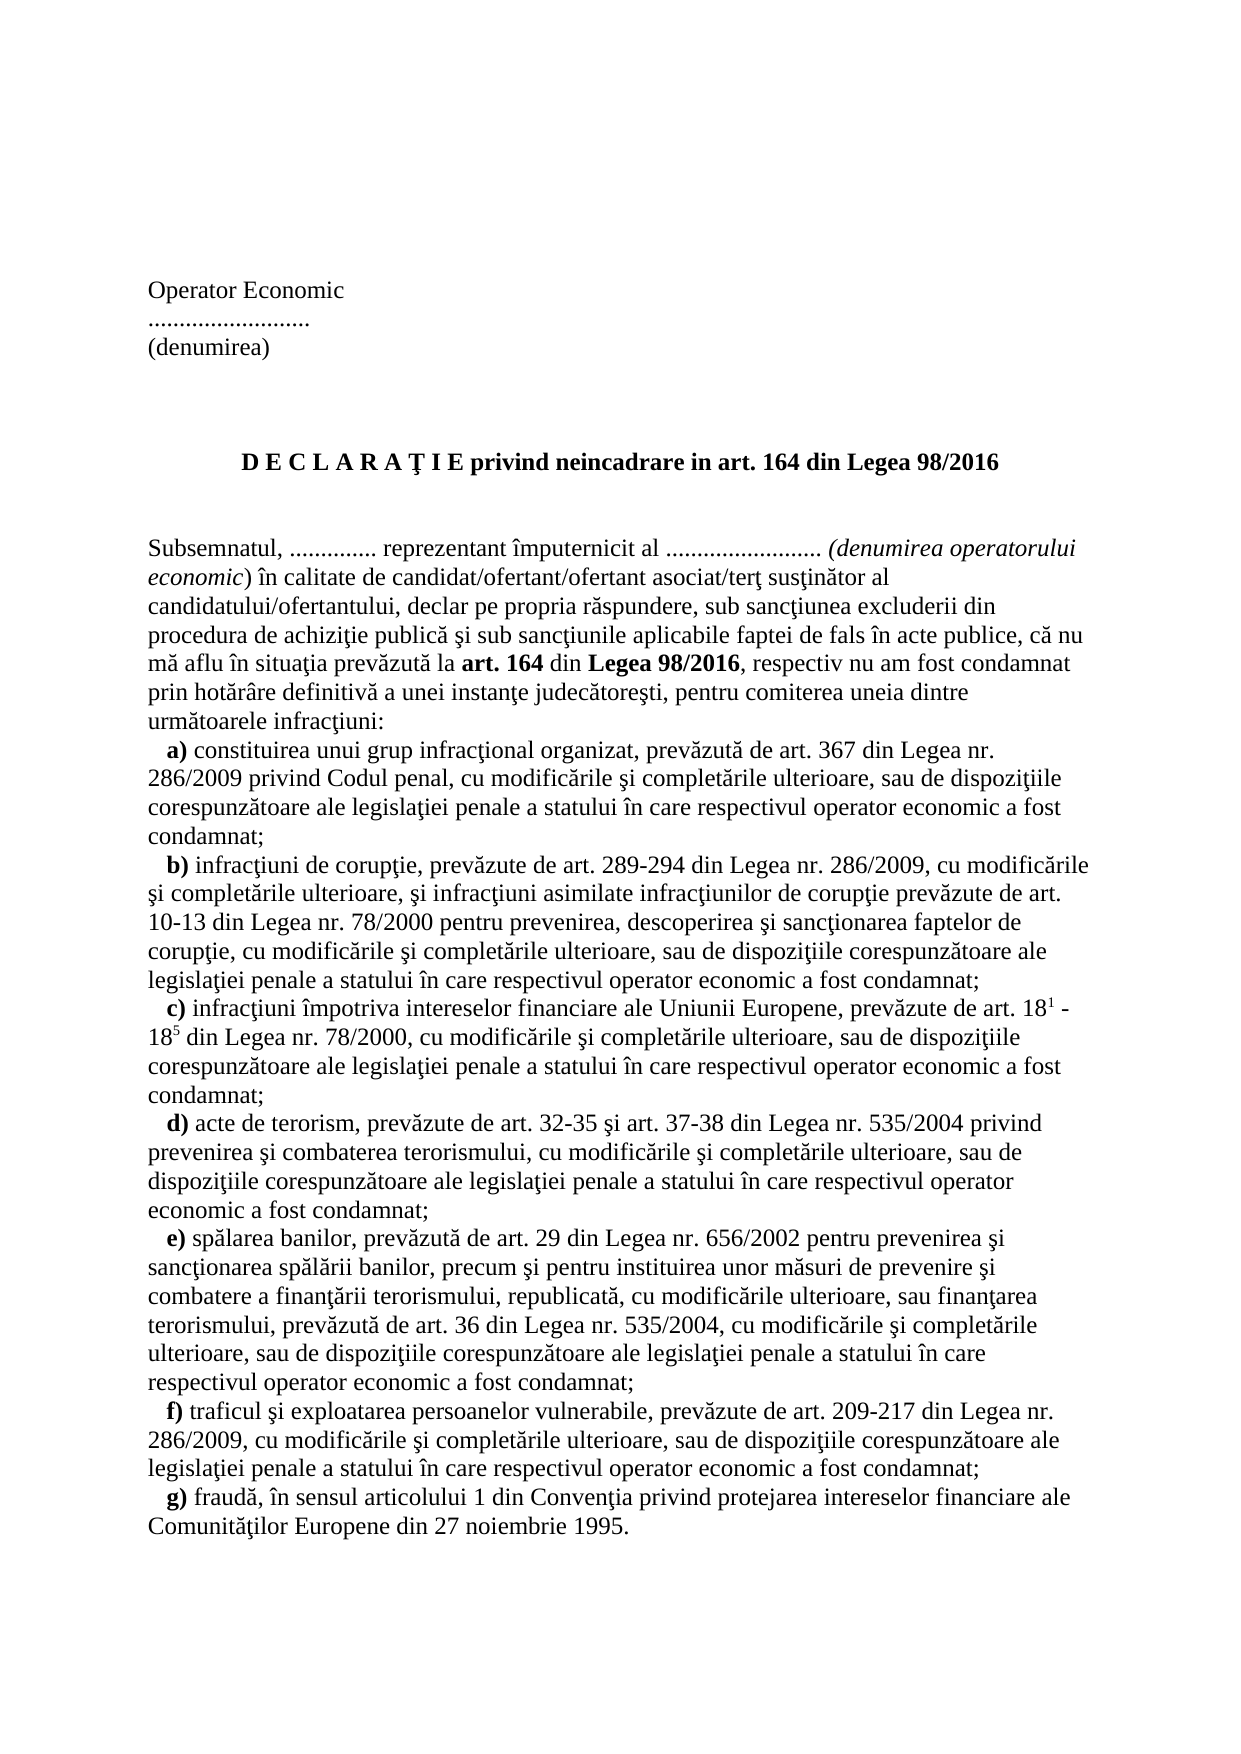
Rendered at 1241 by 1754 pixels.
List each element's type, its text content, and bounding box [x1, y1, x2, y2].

text (denumirea) [148, 332, 1093, 361]
text b) infracţiuni de corupţie, prevăzute de art. 289-294 din Legea nr. 286/2009, cu modificările şi completările ulterioare, şi infracţiuni asimilate infracţiunilor de corupţie prevăzute de art. 10-13 din Legea nr. 78/2000 pentru prevenirea, descoperirea şi sancţionarea faptelor de corupţie, cu modificările şi completările ulterioare, sau de dispoziţiile corespunzătoare ale legislaţiei penale a statului în care respectivul operator economic a fost condamnat; [148, 850, 1093, 993]
text Subsemnatul, .............. reprezentant împuternicit al ......................... (denumirea operatorului economic) în calitate de candidat/ofertant/ofertant asociat/terţ susţinător al candidatului/ofertantului, declar pe propria răspundere, sub sancţiunea excluderii din procedura de achiziţie publică şi sub sancţiunile aplicabile faptei de fals în acte publice, că nu mă aflu în situaţia prevăzută la art. 164 din Legea 98/2016, respectiv nu am fost condamnat prin hotărâre definitivă a unei instanţe judecătoreşti, pentru comiterea uneia dintre următoarele infracţiuni: [148, 533, 1093, 735]
text a) constituirea unui grup infracţional organizat, prevăzută de art. 367 din Legea nr. 286/2009 privind Codul penal, cu modificările şi completările ulterioare, sau de dispoziţiile corespunzătoare ale legislaţiei penale a statului în care respectivul operator economic a fost condamnat; [148, 735, 1093, 850]
text .......................... [148, 303, 1093, 332]
text c) infracţiuni împotriva intereselor financiare ale Uniunii Europene, prevăzute de art. 181 -185 din Legea nr. 78/2000, cu modificările şi completările ulterioare, sau de dispoziţiile corespunzătoare ale legislaţiei penale a statului în care respectivul operator economic a fost condamnat; [148, 993, 1093, 1108]
text Operator Economic [148, 275, 1093, 303]
text e) spălarea banilor, prevăzută de art. 29 din Legea nr. 656/2002 pentru prevenirea şi sancţionarea spălării banilor, precum şi pentru instituirea unor măsuri de prevenire şi combatere a finanţării terorismului, republicată, cu modificările ulterioare, sau finanţarea terorismului, prevăzută de art. 36 din Legea nr. 535/2004, cu modificările şi completările ulterioare, sau de dispoziţiile corespunzătoare ale legislaţiei penale a statului în care respectivul operator economic a fost condamnat; [148, 1223, 1093, 1396]
text D E C L A R A Ţ I E privind neincadrare in art. 164 din Legea 98/2016 [148, 447, 1093, 476]
text f) traficul şi exploatarea persoanelor vulnerabile, prevăzute de art. 209-217 din Legea nr. 286/2009, cu modificările şi completările ulterioare, sau de dispoziţiile corespunzătoare ale legislaţiei penale a statului în care respectivul operator economic a fost condamnat; [148, 1396, 1093, 1482]
text g) fraudă, în sensul articolului 1 din Convenţia privind protejarea intereselor financiare ale Comunităţilor Europene din 27 noiembrie 1995. [148, 1482, 1093, 1540]
text d) acte de terorism, prevăzute de art. 32-35 şi art. 37-38 din Legea nr. 535/2004 privind prevenirea şi combaterea terorismului, cu modificările şi completările ulterioare, sau de dispoziţiile corespunzătoare ale legislaţiei penale a statului în care respectivul operator economic a fost condamnat; [148, 1108, 1093, 1223]
